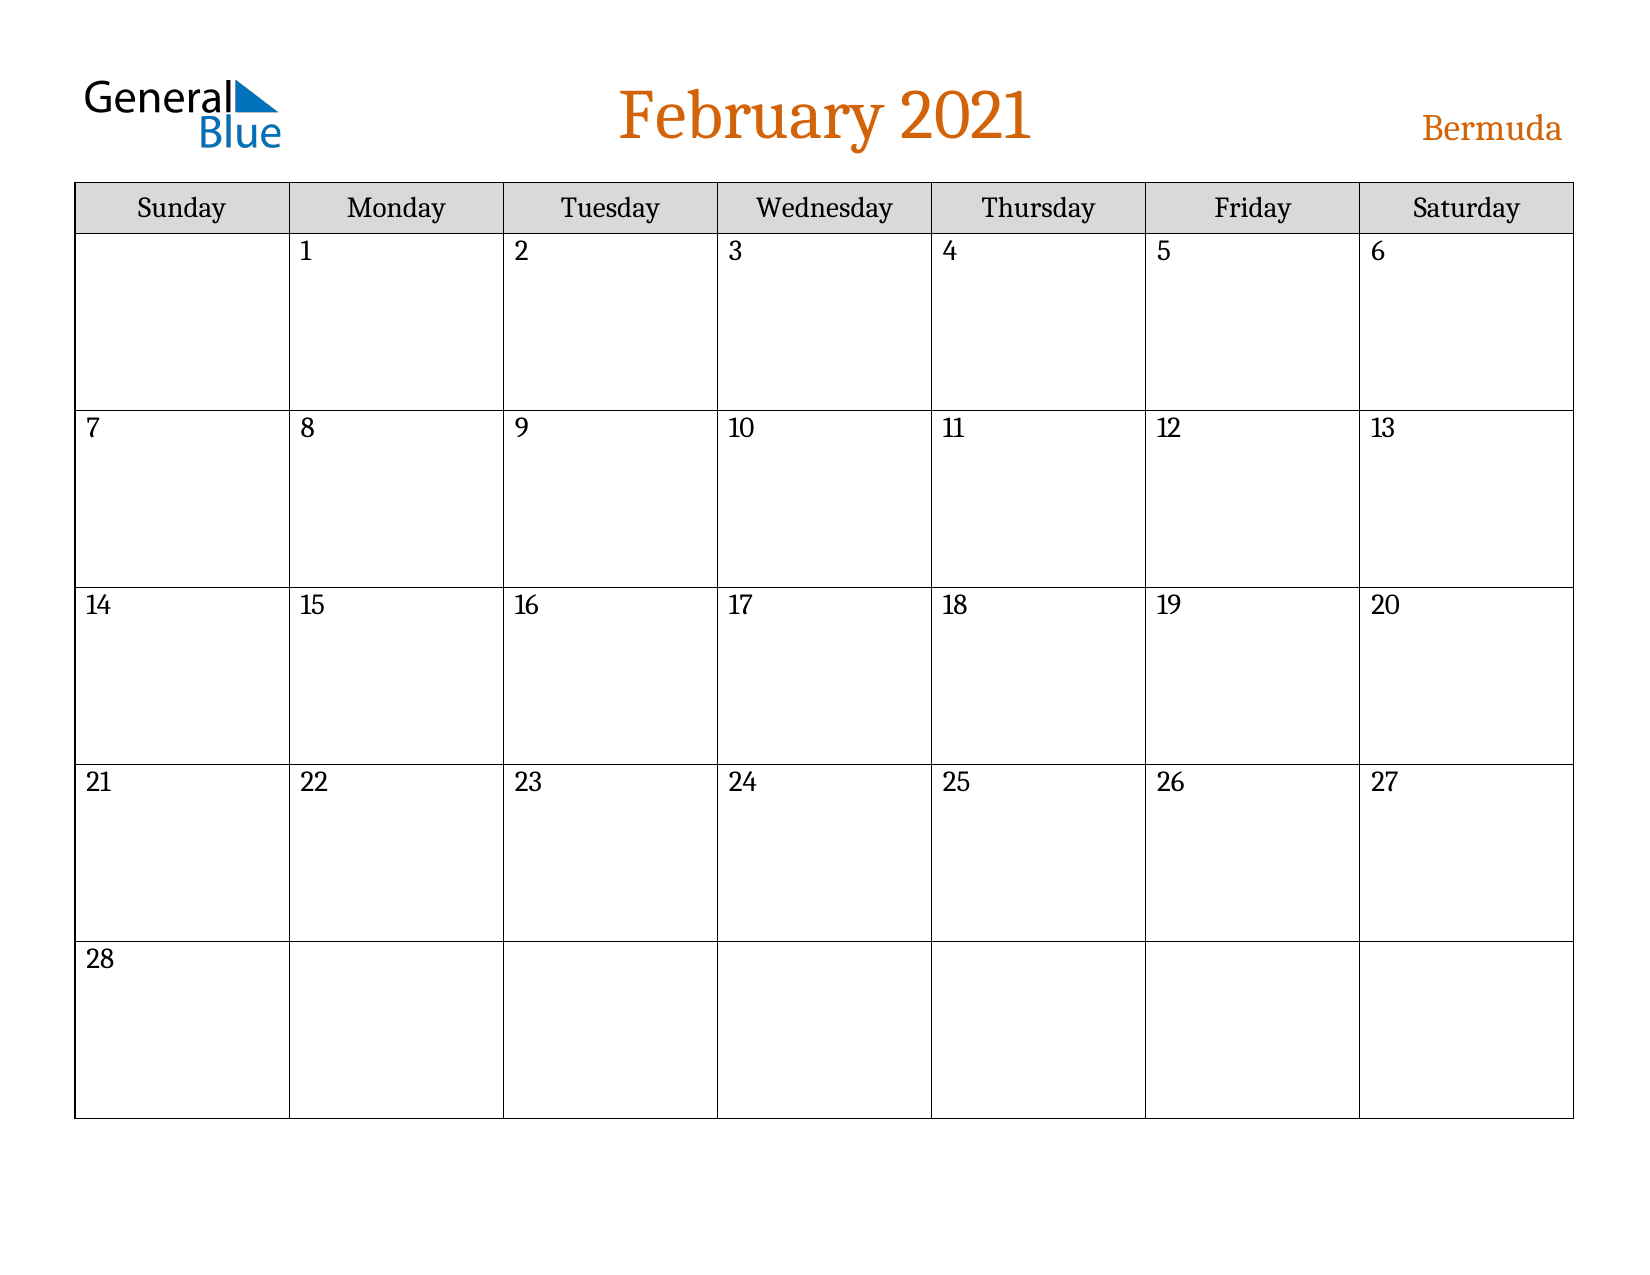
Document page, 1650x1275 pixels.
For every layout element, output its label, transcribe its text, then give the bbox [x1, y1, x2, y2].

table_cell [504, 452, 717, 587]
table_cell [1360, 275, 1573, 410]
table_cell [504, 275, 717, 410]
table_cell [76, 452, 289, 587]
table_cell [76, 275, 289, 410]
table_cell Monday [290, 183, 503, 233]
table_cell [76, 629, 289, 764]
table_cell [76, 806, 289, 941]
table_cell [718, 629, 931, 764]
table_cell [1360, 806, 1573, 941]
table_cell 11 [932, 411, 1145, 452]
table_cell [718, 983, 931, 1118]
table_cell 6 [1360, 234, 1573, 275]
table_cell 16 [504, 588, 717, 629]
table_cell [290, 452, 503, 587]
table_cell [1360, 942, 1573, 983]
table_cell 14 [76, 588, 289, 629]
table_cell [932, 452, 1145, 587]
table_cell 28 [76, 942, 289, 983]
table_cell [932, 806, 1145, 941]
table_cell [932, 275, 1145, 410]
table_cell 27 [1360, 765, 1573, 806]
table_cell [718, 942, 931, 983]
table_cell 3 [718, 234, 931, 275]
table_cell [1146, 806, 1359, 941]
table_cell [290, 629, 503, 764]
table_cell [1146, 275, 1359, 410]
table_cell 12 [1146, 411, 1359, 452]
table_header [75, 75, 503, 182]
table_cell [290, 942, 503, 983]
table_cell [1146, 629, 1359, 764]
table_cell [290, 806, 503, 941]
table_cell [290, 983, 503, 1118]
table_cell [504, 629, 717, 764]
table_cell [1360, 452, 1573, 587]
table_cell 5 [1146, 234, 1359, 275]
table_cell 25 [932, 765, 1145, 806]
table_cell 23 [504, 765, 717, 806]
table_cell [718, 452, 931, 587]
table_cell 8 [290, 411, 503, 452]
table_cell [932, 983, 1145, 1118]
table_cell [718, 275, 931, 410]
table_cell [932, 942, 1145, 983]
table_cell 24 [718, 765, 931, 806]
table_cell 13 [1360, 411, 1573, 452]
table_cell [76, 234, 289, 275]
table_cell 26 [1146, 765, 1359, 806]
table_cell [290, 275, 503, 410]
table_cell 2 [504, 234, 717, 275]
table_cell [718, 806, 931, 941]
table_cell Tuesday [504, 183, 717, 233]
picture [85, 80, 281, 148]
table_cell [1360, 629, 1573, 764]
table_cell [1146, 452, 1359, 587]
table_cell 17 [718, 588, 931, 629]
table_cell 20 [1360, 588, 1573, 629]
table_cell 9 [504, 411, 717, 452]
table_cell 22 [290, 765, 503, 806]
table_cell 1 [290, 234, 503, 275]
table_cell Sunday [76, 183, 289, 233]
table_cell 10 [718, 411, 931, 452]
table_cell 19 [1146, 588, 1359, 629]
table_cell Friday [1146, 183, 1359, 233]
table_header February 2021 [503, 75, 1146, 182]
table_cell 4 [932, 234, 1145, 275]
table_cell [76, 983, 289, 1118]
table_cell [1360, 983, 1573, 1118]
table_cell Saturday [1360, 183, 1573, 233]
table_cell Thursday [932, 183, 1145, 233]
table_cell 18 [932, 588, 1145, 629]
table_cell [504, 983, 717, 1118]
table_cell 15 [290, 588, 503, 629]
table_cell [504, 942, 717, 983]
table_cell [504, 806, 717, 941]
table_cell Wednesday [718, 183, 931, 233]
table_cell [932, 629, 1145, 764]
table_cell 7 [76, 411, 289, 452]
table_cell 21 [76, 765, 289, 806]
table_cell [1146, 983, 1359, 1118]
table_cell [1146, 942, 1359, 983]
table_header Bermuda [1146, 75, 1574, 182]
